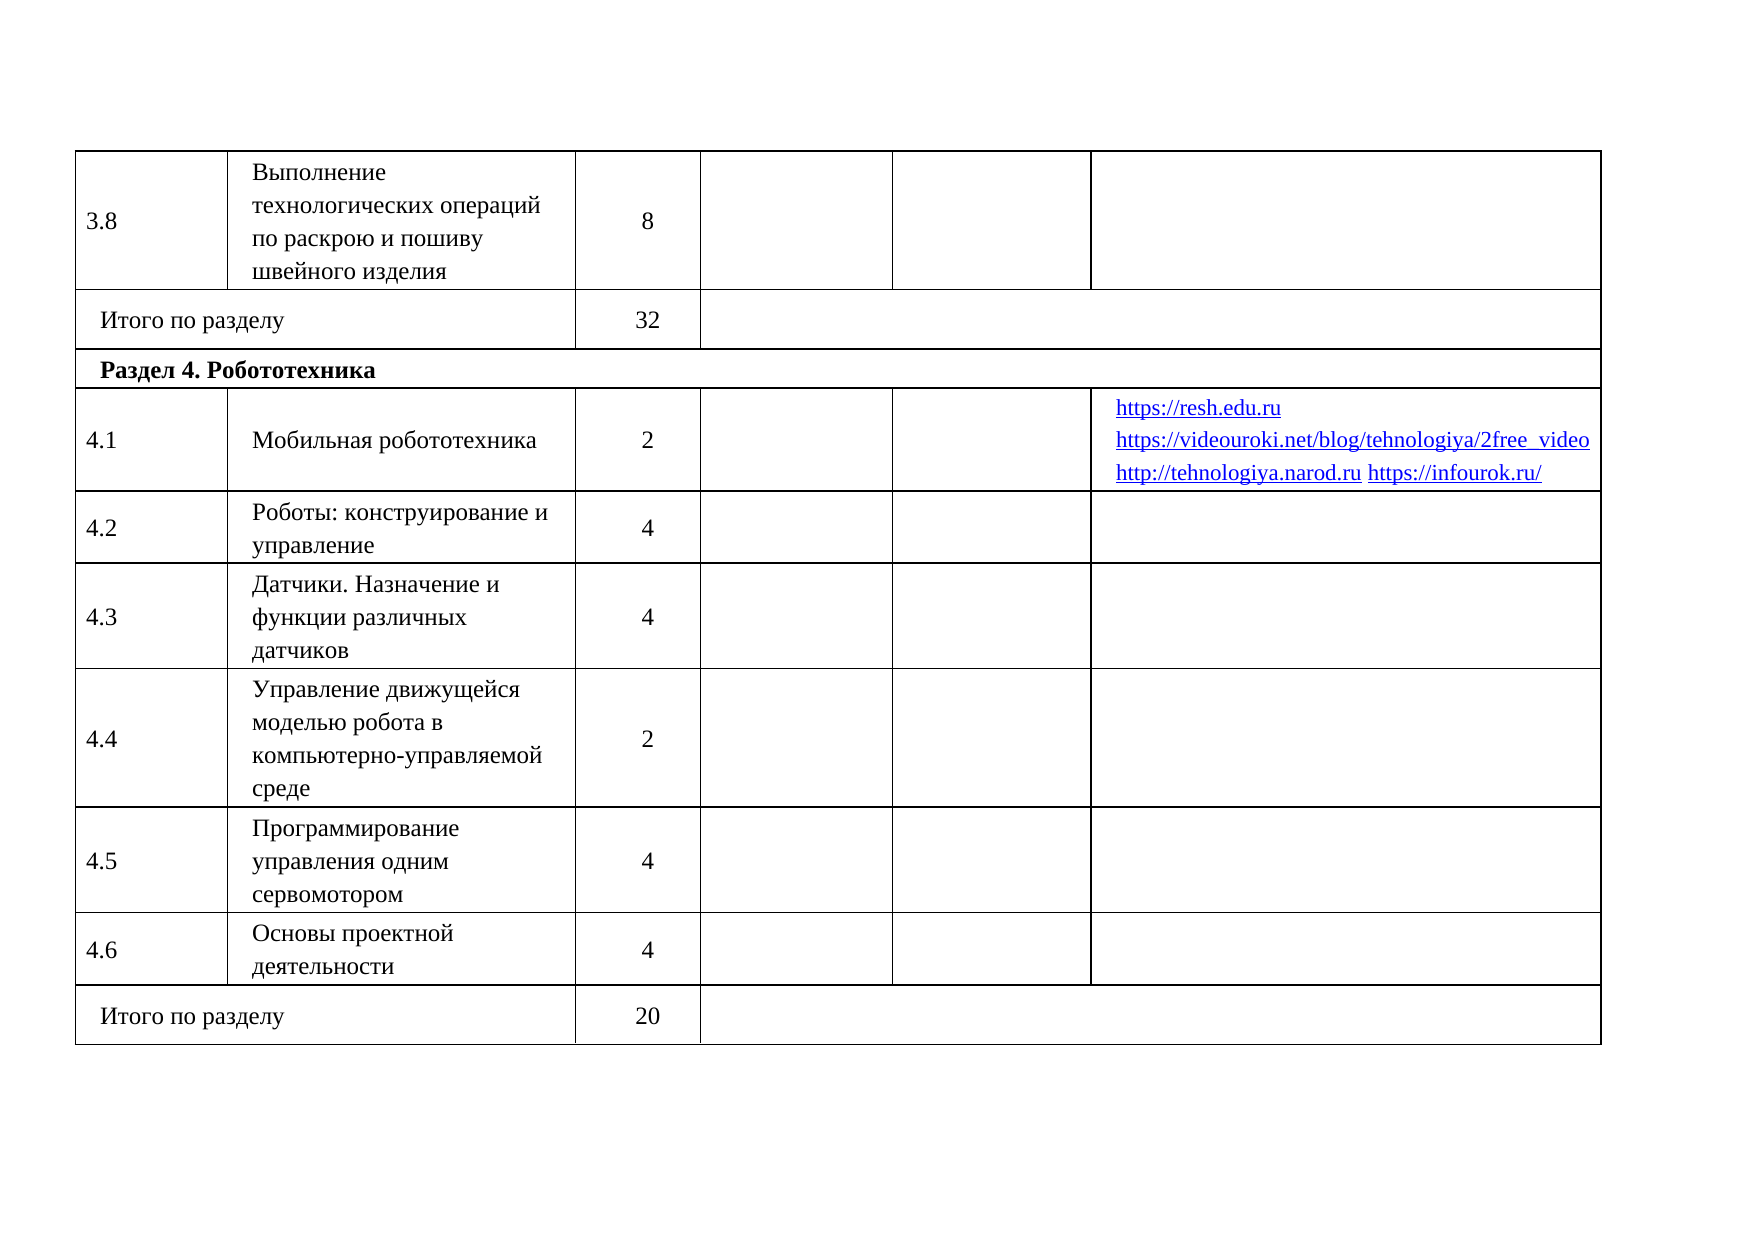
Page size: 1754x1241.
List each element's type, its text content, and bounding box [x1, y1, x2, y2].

table_cell Основы проектной деятельности [228, 913, 575, 984]
table_cell 2 [576, 389, 700, 490]
table_cell [1092, 913, 1600, 984]
table_cell 4 [576, 564, 700, 668]
table_cell 32 [576, 290, 700, 348]
table_cell 4 [576, 492, 700, 562]
table_cell [1092, 808, 1600, 912]
table_cell [1092, 152, 1600, 288]
table_cell [701, 669, 892, 806]
table_cell Управление движущейся моделью робота в компьютерно-управляемой среде [228, 669, 575, 806]
table_cell Датчики. Назначение и функции различных датчиков [228, 564, 575, 668]
table_cell [893, 492, 1090, 562]
table_cell 4.2 [76, 492, 227, 562]
table_cell [1092, 669, 1600, 806]
table_cell [701, 913, 892, 984]
table_cell https://resh.edu.ru https://videouroki.net/blog/tehnologiya/2free_video http://tehnologiya.narod.ru https://infourok.ru/ [1092, 389, 1600, 490]
table_cell Выполнение технологических операций по раскрою и пошиву швейного изделия [228, 152, 575, 288]
table_cell [893, 808, 1090, 912]
table_cell 4.1 [76, 389, 227, 490]
table_cell 8 [576, 152, 700, 288]
table_cell 4.4 [76, 669, 227, 806]
table_cell Роботы: конструирование и управление [228, 492, 575, 562]
table_cell [701, 492, 892, 562]
table_cell [701, 389, 892, 490]
table_cell [893, 669, 1090, 806]
table_cell [701, 808, 892, 912]
table_cell [701, 152, 892, 288]
table_cell 4 [576, 808, 700, 912]
table_cell [893, 389, 1090, 490]
table_cell Итого по разделу [76, 986, 575, 1043]
table_cell [893, 564, 1090, 668]
table_cell [1092, 564, 1600, 668]
table_cell Программирование управления одним сервомотором [228, 808, 575, 912]
table_cell Мобильная робототехника [228, 389, 575, 490]
table_cell [701, 290, 1600, 348]
table_cell [701, 986, 1600, 1043]
table_cell 4.3 [76, 564, 227, 668]
table_cell [893, 152, 1090, 288]
table_cell 4 [576, 913, 700, 984]
table_cell Раздел 4. Робототехника [76, 350, 1600, 387]
table_cell 4.6 [76, 913, 227, 984]
table_cell [893, 913, 1090, 984]
table_cell [1092, 492, 1600, 562]
table_cell Итого по разделу [76, 290, 575, 348]
table_cell 20 [576, 986, 700, 1043]
table_cell [701, 564, 892, 668]
table_cell 4.5 [76, 808, 227, 912]
table_cell 3.8 [76, 152, 227, 288]
table_cell 2 [576, 669, 700, 806]
